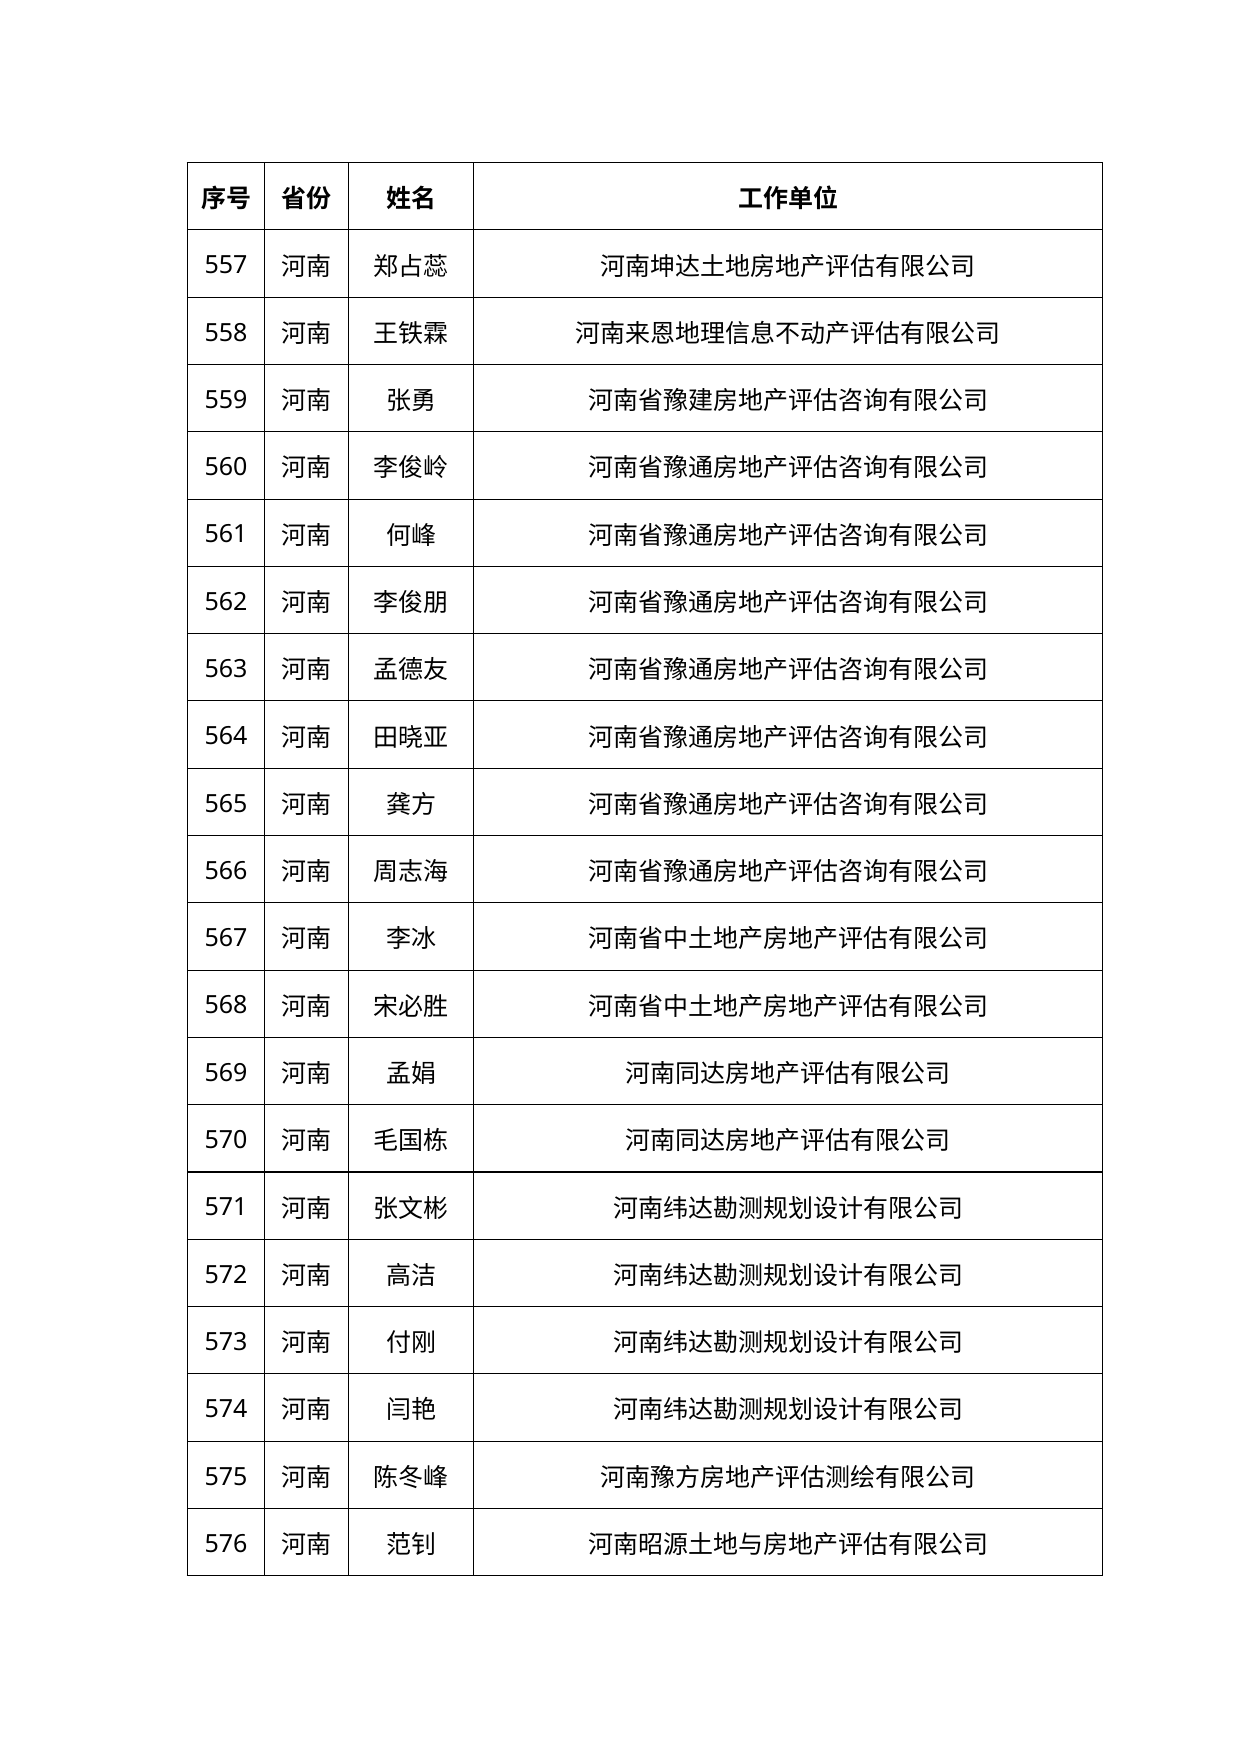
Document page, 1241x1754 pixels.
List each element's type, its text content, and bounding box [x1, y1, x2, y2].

table_cell 河南 [265, 1240, 348, 1306]
table_cell 张勇 [349, 365, 473, 431]
table_cell 田晓亚 [349, 701, 473, 768]
table_cell 王铁霖 [349, 298, 473, 364]
table_cell 宋必胜 [349, 971, 473, 1037]
table_cell 河南 [265, 1105, 348, 1171]
table_cell 毛国栋 [349, 1105, 473, 1171]
table_cell 568 [188, 971, 264, 1037]
table_cell 河南来恩地理信息不动产评估有限公司 [474, 298, 1102, 364]
table_cell 河南同达房地产评估有限公司 [474, 1038, 1102, 1104]
table_cell 河南 [265, 500, 348, 566]
table_cell 闫艳 [349, 1374, 473, 1441]
table_cell 河南 [265, 701, 348, 768]
table_cell 郑占蕊 [349, 230, 473, 297]
table_cell 河南纬达勘测规划设计有限公司 [474, 1374, 1102, 1441]
table_cell 何峰 [349, 500, 473, 566]
table_cell 河南豫方房地产评估测绘有限公司 [474, 1442, 1102, 1508]
table_cell 河南坤达土地房地产评估有限公司 [474, 230, 1102, 297]
table_cell 河南 [265, 1307, 348, 1373]
table_cell 河南省中土地产房地产评估有限公司 [474, 903, 1102, 969]
table_cell 李冰 [349, 903, 473, 969]
table_cell 孟娟 [349, 1038, 473, 1104]
table_cell 573 [188, 1307, 264, 1373]
table_cell 孟德友 [349, 634, 473, 700]
table_cell 563 [188, 634, 264, 700]
table_cell 566 [188, 836, 264, 902]
table_cell 569 [188, 1038, 264, 1104]
table_cell 河南纬达勘测规划设计有限公司 [474, 1307, 1102, 1373]
table_cell 571 [188, 1173, 264, 1239]
table_cell 高洁 [349, 1240, 473, 1306]
table_cell 570 [188, 1105, 264, 1171]
table_cell 河南 [265, 836, 348, 902]
table_cell 河南 [265, 1173, 348, 1239]
table_cell 河南纬达勘测规划设计有限公司 [474, 1173, 1102, 1239]
table_cell 河南纬达勘测规划设计有限公司 [474, 1240, 1102, 1306]
table_cell 河南省豫通房地产评估咨询有限公司 [474, 432, 1102, 498]
table_cell 周志海 [349, 836, 473, 902]
table_cell 河南 [265, 769, 348, 835]
table_cell 576 [188, 1509, 264, 1575]
table_cell 572 [188, 1240, 264, 1306]
table_cell 李俊岭 [349, 432, 473, 498]
table_cell 河南 [265, 1509, 348, 1575]
table_cell 河南省豫通房地产评估咨询有限公司 [474, 567, 1102, 633]
table_cell 陈冬峰 [349, 1442, 473, 1508]
table_header 序号 [188, 163, 264, 229]
table_cell 河南省豫通房地产评估咨询有限公司 [474, 836, 1102, 902]
table_header 姓名 [349, 163, 473, 229]
table_cell 河南省豫通房地产评估咨询有限公司 [474, 500, 1102, 566]
table_cell 龚方 [349, 769, 473, 835]
table_cell 567 [188, 903, 264, 969]
table_cell 李俊朋 [349, 567, 473, 633]
table_cell 河南 [265, 903, 348, 969]
table_cell 河南 [265, 634, 348, 700]
table_cell 565 [188, 769, 264, 835]
table_header 工作单位 [474, 163, 1102, 229]
table_cell 河南 [265, 567, 348, 633]
table_cell 564 [188, 701, 264, 768]
table_cell 559 [188, 365, 264, 431]
table_cell 河南 [265, 298, 348, 364]
table_cell 574 [188, 1374, 264, 1441]
table_cell 河南昭源土地与房地产评估有限公司 [474, 1509, 1102, 1575]
table_cell 河南 [265, 971, 348, 1037]
table_cell 河南 [265, 1374, 348, 1441]
table_cell 560 [188, 432, 264, 498]
table_cell 557 [188, 230, 264, 297]
table_cell 河南省中土地产房地产评估有限公司 [474, 971, 1102, 1037]
table_cell 河南同达房地产评估有限公司 [474, 1105, 1102, 1171]
table_cell 561 [188, 500, 264, 566]
table_cell 河南省豫通房地产评估咨询有限公司 [474, 769, 1102, 835]
table_cell 付刚 [349, 1307, 473, 1373]
table_cell 河南 [265, 1038, 348, 1104]
table_cell 河南 [265, 432, 348, 498]
table_cell 河南省豫通房地产评估咨询有限公司 [474, 701, 1102, 768]
table_cell 张文彬 [349, 1173, 473, 1239]
table_cell 河南省豫通房地产评估咨询有限公司 [474, 634, 1102, 700]
table_cell 575 [188, 1442, 264, 1508]
table_cell 558 [188, 298, 264, 364]
table_header 省份 [265, 163, 348, 229]
table_cell 河南 [265, 365, 348, 431]
table_cell 范钊 [349, 1509, 473, 1575]
table_cell 562 [188, 567, 264, 633]
table_cell 河南省豫建房地产评估咨询有限公司 [474, 365, 1102, 431]
table_cell 河南 [265, 1442, 348, 1508]
table_cell 河南 [265, 230, 348, 297]
